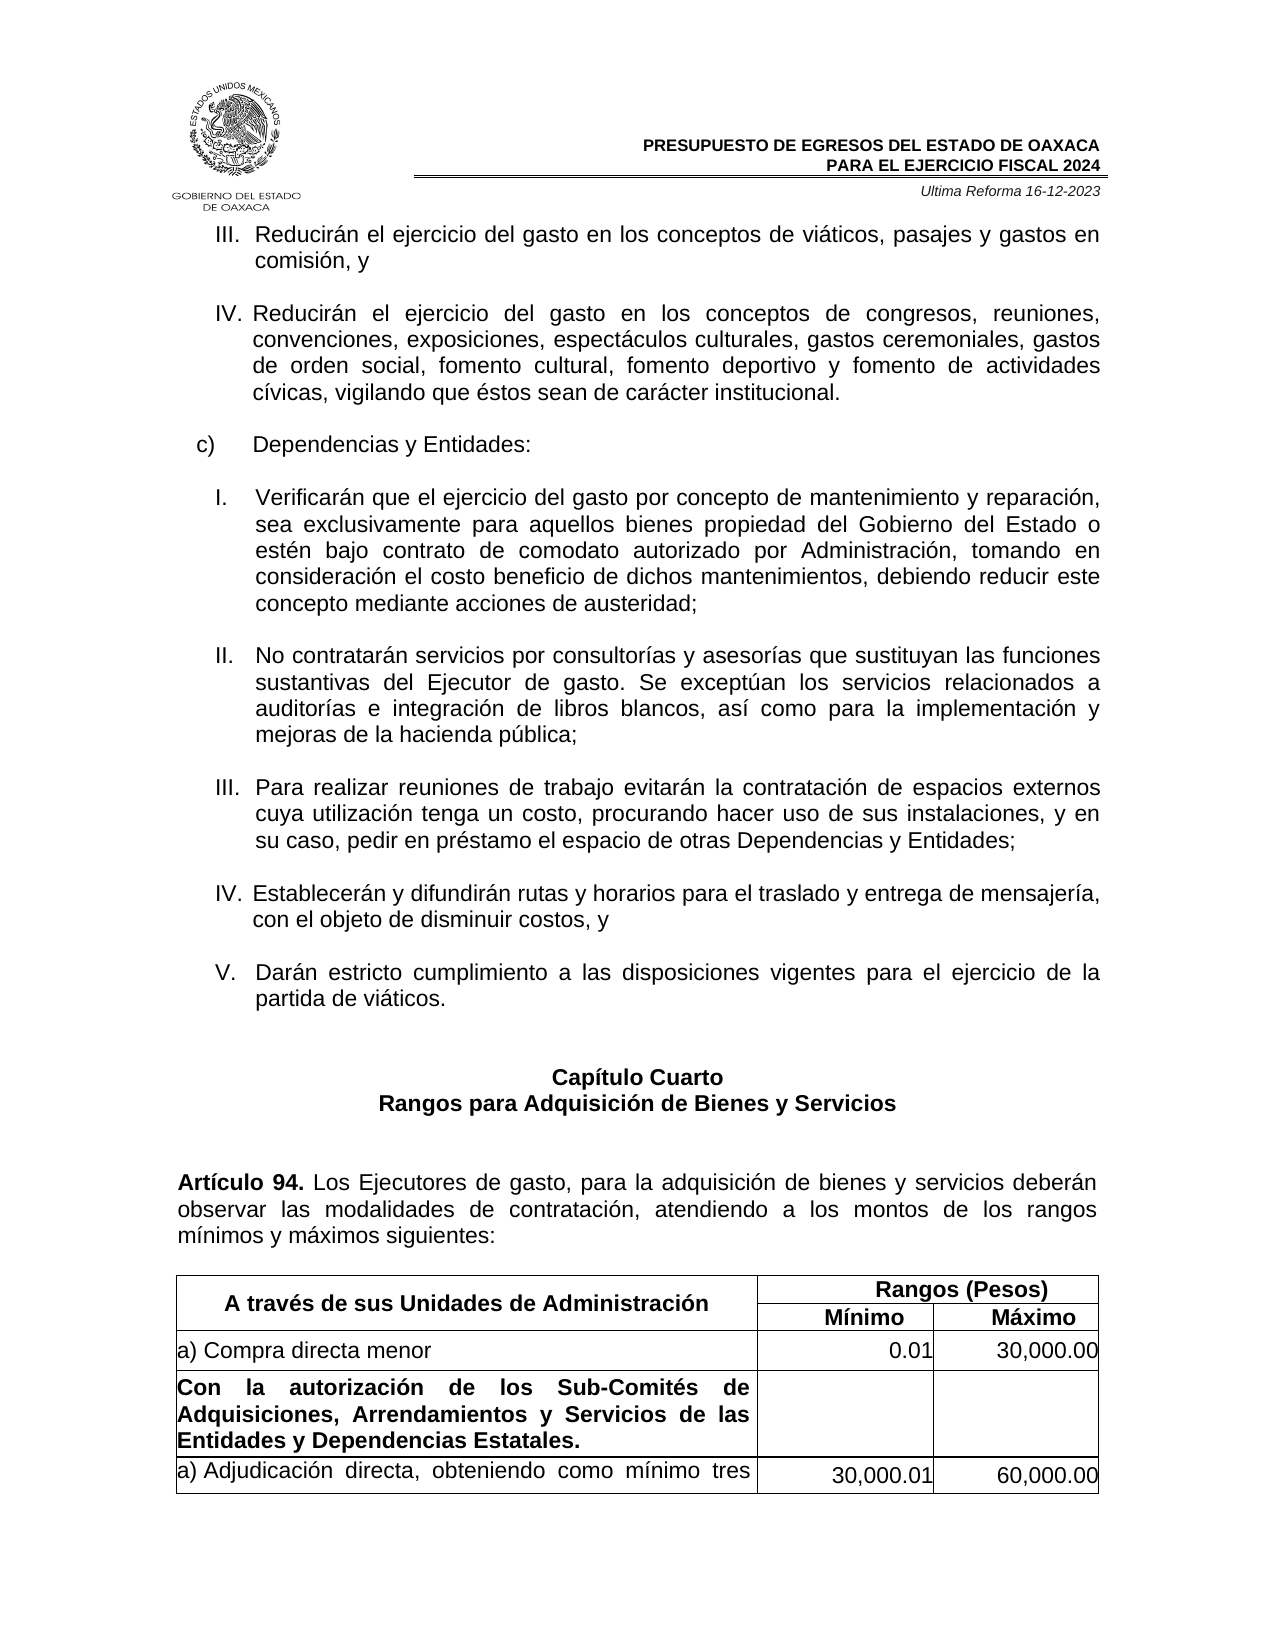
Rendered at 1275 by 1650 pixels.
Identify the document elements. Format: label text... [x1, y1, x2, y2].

text Artículo 94. Los Ejecutores de gasto, para la adquisición de bienes y servicios deberán observar las modalidades de contratación, atendiendo a los montos de los rangos mínimos y máximos siguientes: [177, 1169, 1098, 1248]
table_cell 30,000.01 [758, 1458, 933, 1492]
table_header A través de sus Unidades de Administración [177, 1276, 757, 1330]
list Darán estricto cumplimiento a las disposiciones vigentes para el ejercicio de la partida de viáticos. [215, 958, 1101, 1011]
list Dependencias y Entidades: [196, 431, 1101, 458]
table_cell Máximo [934, 1304, 1098, 1330]
picture [169, 80, 301, 212]
text Capítulo Cuarto [177, 1064, 1098, 1090]
table_cell a) Compra directa menor [177, 1331, 757, 1370]
list No contratarán servicios por consultorías y asesorías que sustituyan las funciones sustantivas del Ejecutor de gasto. Se exceptúan los servicios relacionados a auditorías e integración de libros blancos, así como para la implementación y mejoras de la hacienda pública; [215, 642, 1101, 748]
table_cell Con la autorización de los Sub-Comités de Adquisiciones, Arrendamientos y Servicios de las Entidades y Dependencias Estatales. [177, 1371, 757, 1456]
list Verificarán que el ejercicio del gasto por concepto de mantenimiento y reparación, sea exclusivamente para aquellos bienes propiedad del Gobierno del Estado o estén bajo contrato de comodato autorizado por Administración, tomando en consideración el costo beneficio de dichos mantenimientos, debiendo reducir este concepto mediante acciones de austeridad; [215, 484, 1101, 616]
list Reducirán el ejercicio del gasto en los conceptos de congresos, reuniones, convenciones, exposiciones, espectáculos culturales, gastos ceremoniales, gastos de orden social, fomento cultural, fomento deportivo y fomento de actividades cívicas, vigilando que éstos sean de carácter institucional. [215, 300, 1101, 405]
table_cell [934, 1371, 1098, 1456]
table_cell 30,000.00 [934, 1331, 1098, 1370]
table_cell [758, 1371, 933, 1456]
table_cell 60,000.00 [934, 1458, 1098, 1492]
table_header Rangos (Pesos) [758, 1276, 1098, 1303]
list Establecerán y difundirán rutas y horarios para el traslado y entrega de mensajería, con el objeto de disminuir costos, y [215, 879, 1101, 932]
table_cell 0.01 [758, 1331, 933, 1370]
list Para realizar reuniones de trabajo evitarán la contratación de espacios externos cuya utilización tenga un costo, procurando hacer uso de sus instalaciones, y en su caso, pedir en préstamo el espacio de otras Dependencias y Entidades; [215, 774, 1101, 853]
list Reducirán el ejercicio del gasto en los conceptos de viáticos, pasajes y gastos en comisión, y [215, 221, 1101, 273]
text Rangos para Adquisición de Bienes y Servicios [177, 1090, 1098, 1117]
table_cell Mínimo [758, 1304, 933, 1330]
